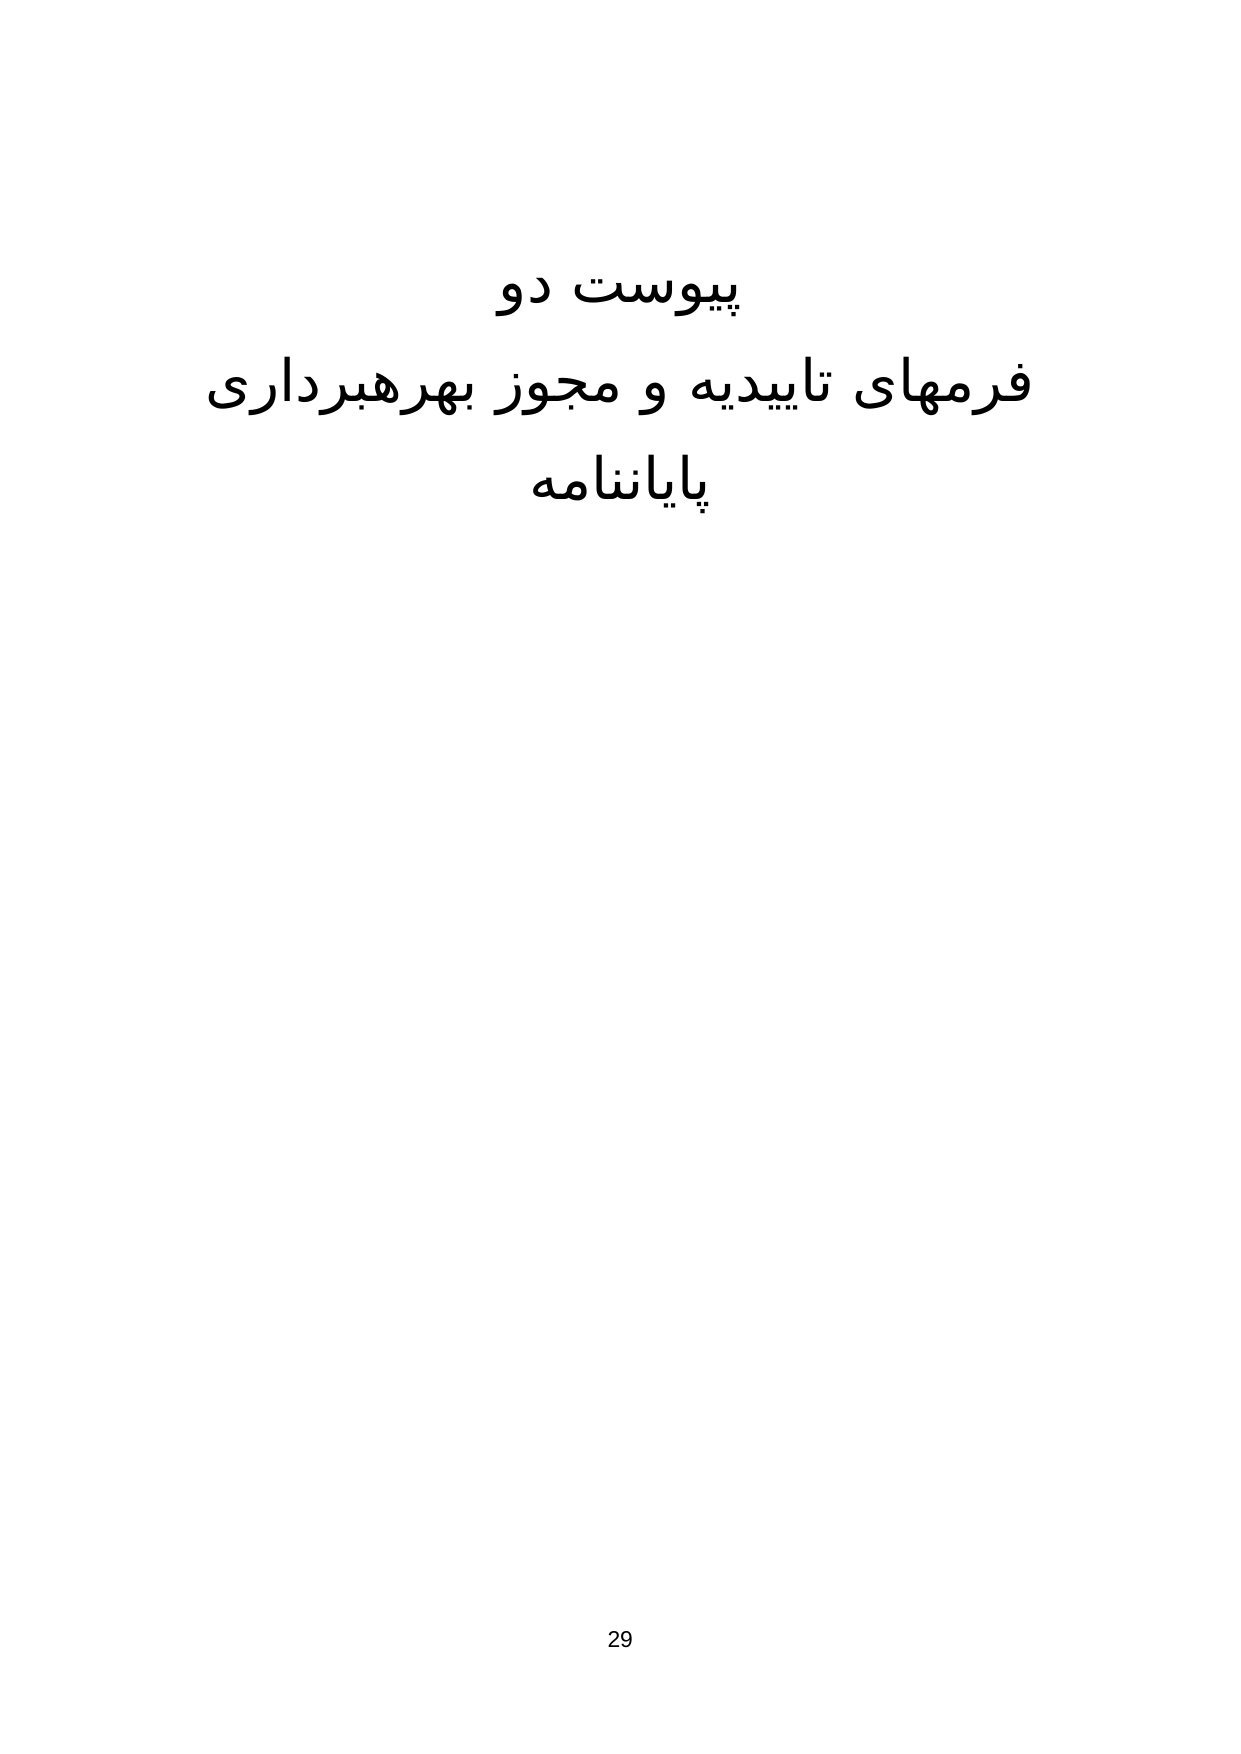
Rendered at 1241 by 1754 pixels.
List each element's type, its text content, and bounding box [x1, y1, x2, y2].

text پیوست دو [150, 248, 1090, 316]
text فرمهای تاییدیه و مجوز بهرهبرداری [150, 347, 1090, 415]
text پایاننامه [150, 446, 1090, 513]
